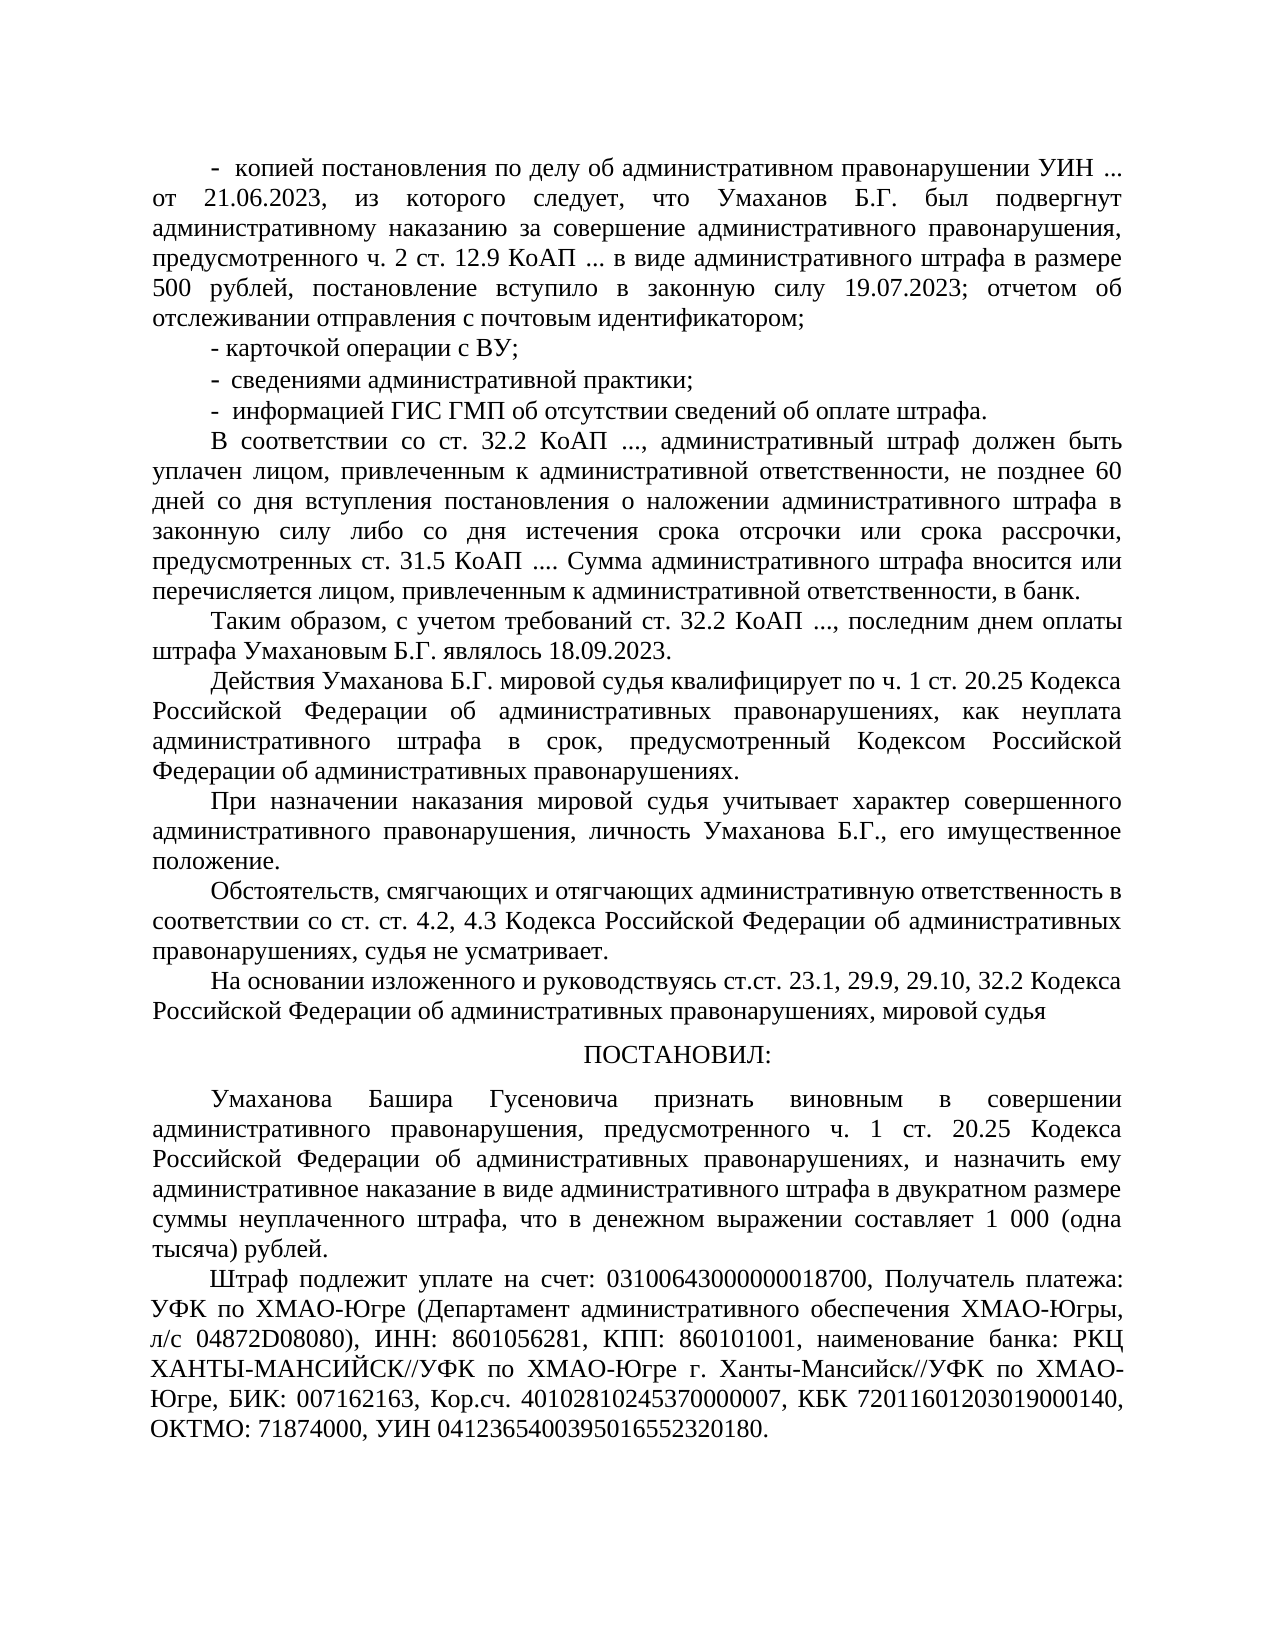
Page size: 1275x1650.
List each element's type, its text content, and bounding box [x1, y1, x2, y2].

text - сведениями административной практики; [152, 362, 1125, 395]
text Действия Умаханова Б.Г. мировой судья квалифицирует по ч. 1 ст. 20.25 Кодекса Российской Федерации об административных правонарушениях, как неуплата административного штрафа в срок, предусмотренный Кодексом Российской Федерации об административных правонарушениях. [152, 665, 1123, 785]
text Умаханова Башира Гусеновича признать виновным в совершении административного правонарушения, предусмотренного ч. 1 ст. 20.25 Кодекса Российской Федерации об административных правонарушениях, и назначить ему административное наказание в виде административного штрафа в двукратном размере суммы неуплаченного штрафа, что в денежном выражении составляет 1 000 (одна тысяча) рублей. [152, 1083, 1123, 1263]
text Штраф подлежит уплате на счет: 03100643000000018700, Получатель платежа: УФК по ХМАО-Югре (Департамент административного обеспечения ХМАО-Югры, л/с 04872D08080), ИНН: 8601056281, КПП: 860101001, наименование банка: РКЦ ХАНТЫ-МАНСИЙСК//УФК по ХМАО-Югре г. Ханты-Мансийск//УФК по ХМАО-Югре, БИК: 007162163, Кор.сч. 40102810245370000007, КБК 72011601203019000140, ОКТМО: 71874000, УИН 0412365400395016552320180. [150, 1263, 1125, 1443]
text Обстоятельств, смягчающих и отягчающих административную ответственность в соответствии со ст. ст. 4.2, 4.3 Кодекса Российской Федерации об административных правонарушениях, судья не усматривает. [152, 875, 1123, 965]
text В соответствии со ст. 32.2 КоАП ..., административный штраф должен быть уплачен лицом, привлеченным к административной ответственности, не позднее 60 дней со дня вступления постановления о наложении административного штрафа в законную силу либо со дня истечения срока отсрочки или срока рассрочки, предусмотренных ст. 31.5 КоАП .... Сумма административного штрафа вносится или перечисляется лицом, привлеченным к административной ответственности, в банк. [152, 425, 1123, 605]
text - информацией ГИС ГМП об отсутствии сведений об оплате штрафа. [150, 395, 1125, 425]
text На основании изложенного и руководствуясь ст.ст. 23.1, 29.9, 29.10, 32.2 Кодекса Российской Федерации об административных правонарушениях, мировой судья [152, 965, 1123, 1025]
text - копией постановления по делу об административном правонарушении УИН ... от 21.06.2023, из которого следует, что Умаханов Б.Г. был подвергнут административному наказанию за совершение административного правонарушения, предусмотренного ч. 2 ст. 12.9 КоАП ... в виде административного штрафа в размере 500 рублей, постановление вступило в законную силу 19.07.2023; отчетом об отслеживании отправления с почтовым идентификатором; [152, 150, 1123, 332]
text При назначении наказания мировой судья учитывает характер совершенного административного правонарушения, личность Умаханова Б.Г., его имущественное положение. [152, 785, 1123, 875]
text ПОСТАНОВИЛ: [583, 1039, 1125, 1069]
text Таким образом, с учетом требований ст. 32.2 КоАП ..., последним днем оплаты штрафа Умахановым Б.Г. являлось 18.09.2023. [152, 605, 1123, 665]
text - карточкой операции с ВУ; [150, 332, 1125, 362]
